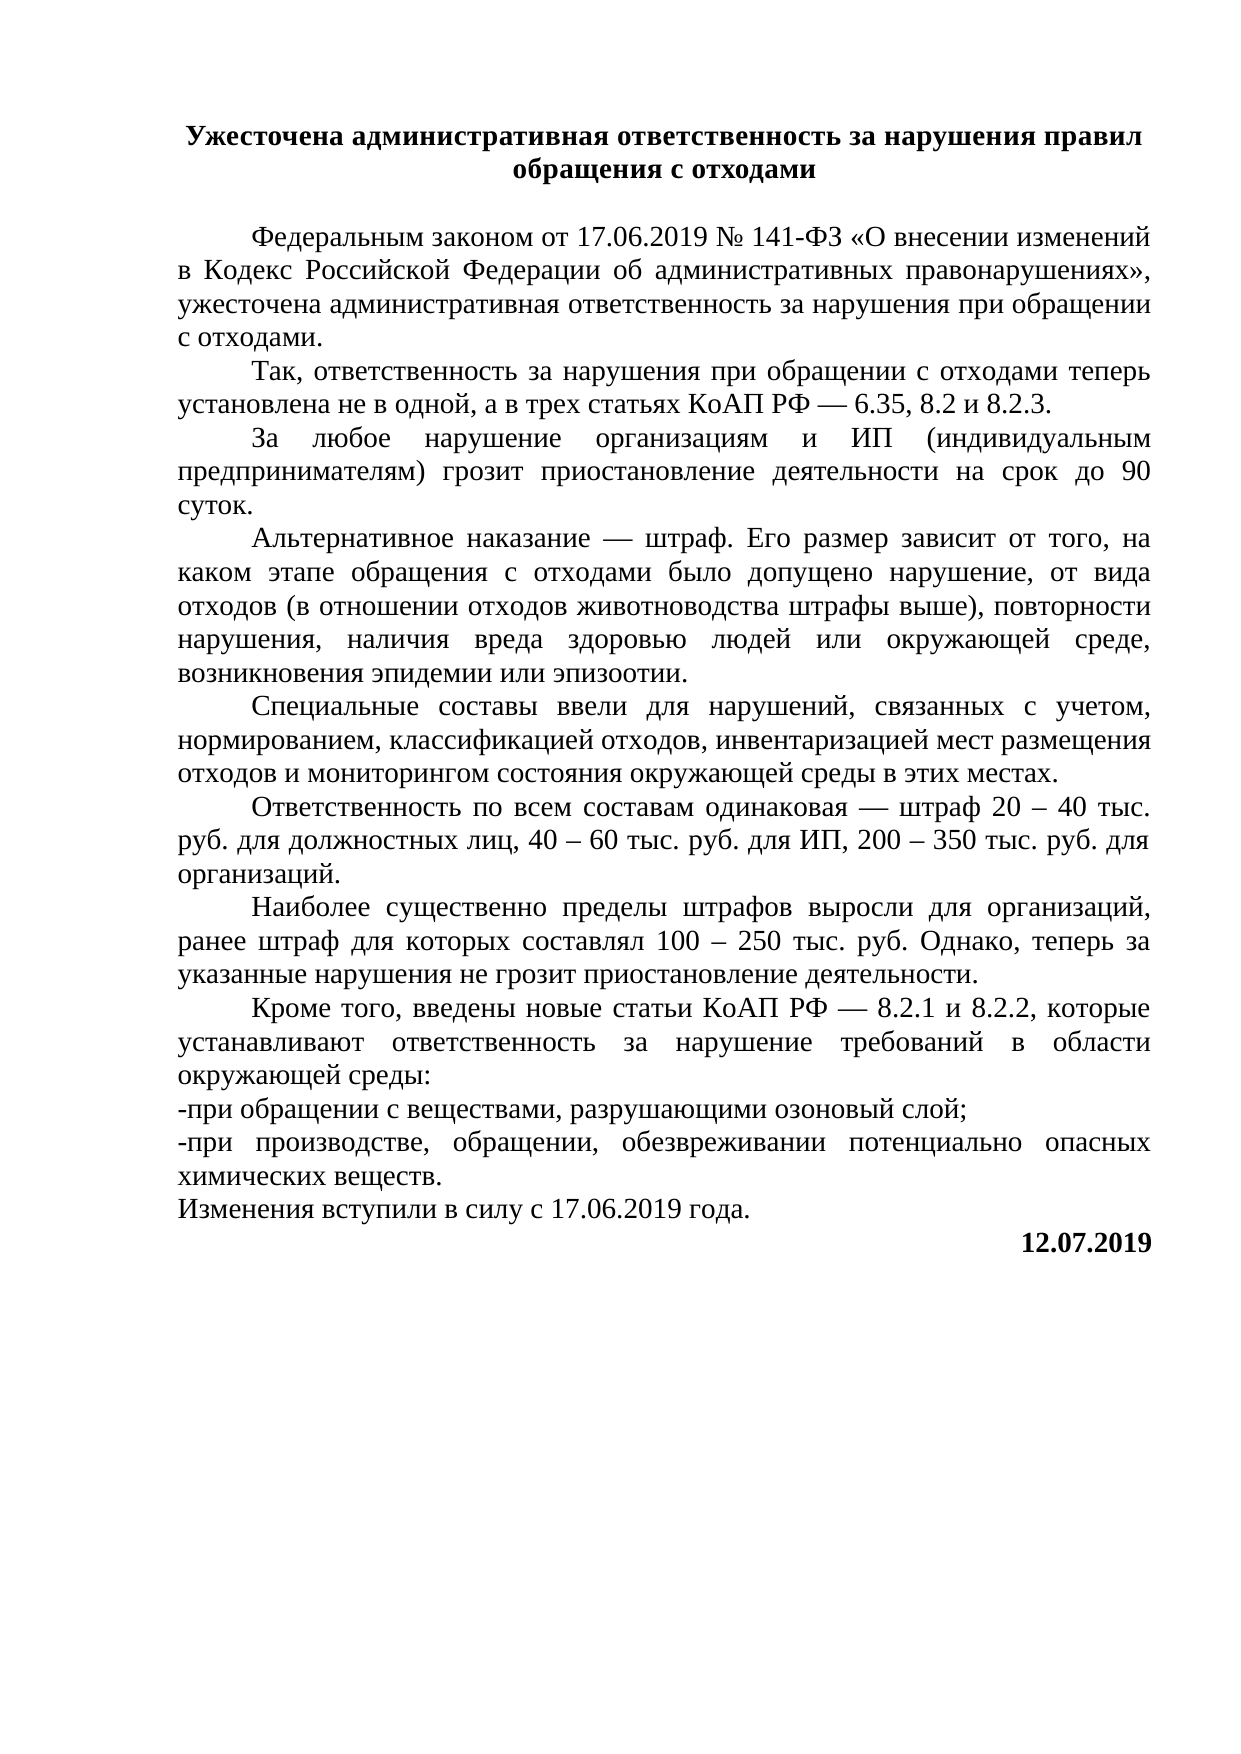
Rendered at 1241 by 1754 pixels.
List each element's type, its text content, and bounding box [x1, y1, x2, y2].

text Ответственность по всем составам одинаковая — штраф 20 – 40 тыс. руб. для должностных лиц, 40 – 60 тыс. руб. для ИП, 200 – 350 тыс. руб. для организаций. [177, 789, 1152, 889]
text 12.07.2019 [177, 1225, 1152, 1258]
text За любое нарушение организациям и ИП (индивидуальным предпринимателям) грозит приостановление деятельности на срок до 90 суток. [177, 420, 1152, 521]
text -при производстве, обращении, обезвреживании потенциально опасных химических веществ. [177, 1124, 1152, 1191]
text -при обращении с веществами, разрушающими озоновый слой; [177, 1091, 1152, 1124]
text Альтернативное наказание — штраф. Его размер зависит от того, на каком этапе обращения с отходами было допущено нарушение, от вида отходов (в отношении отходов животноводства штрафы выше), повторности нарушения, наличия вреда здоровью людей или окружающей среде, возникновения эпидемии или эпизоотии. [177, 521, 1152, 688]
text Специальные составы ввели для нарушений, связанных с учетом, нормированием, классификацией отходов, инвентаризацией мест размещения отходов и мониторингом состояния окружающей среды в этих местах. [177, 688, 1152, 789]
text Ужесточена административная ответственность за нарушения правил обращения с отходами [177, 118, 1152, 185]
text Кроме того, введены новые статьи КоАП РФ — 8.2.1 и 8.2.2, которые устанавливают ответственность за нарушение требований в области окружающей среды: [177, 990, 1152, 1091]
text Так, ответственность за нарушения при обращении с отходами теперь установлена не в одной, а в трех статьях КоАП РФ — 6.35, 8.2 и 8.2.3. [177, 353, 1152, 420]
text Федеральным законом от 17.06.2019 № 141-ФЗ «О внесении изменений в Кодекс Российской Федерации об административных правонарушениях», ужесточена административная ответственность за нарушения при обращении с отходами. [177, 219, 1152, 353]
text Изменения вступили в силу с 17.06.2019 года. [177, 1191, 1152, 1225]
text Наиболее существенно пределы штрафов выросли для организаций, ранее штраф для которых составлял 100 – 250 тыс. руб. Однако, теперь за указанные нарушения не грозит приостановление деятельности. [177, 889, 1152, 990]
